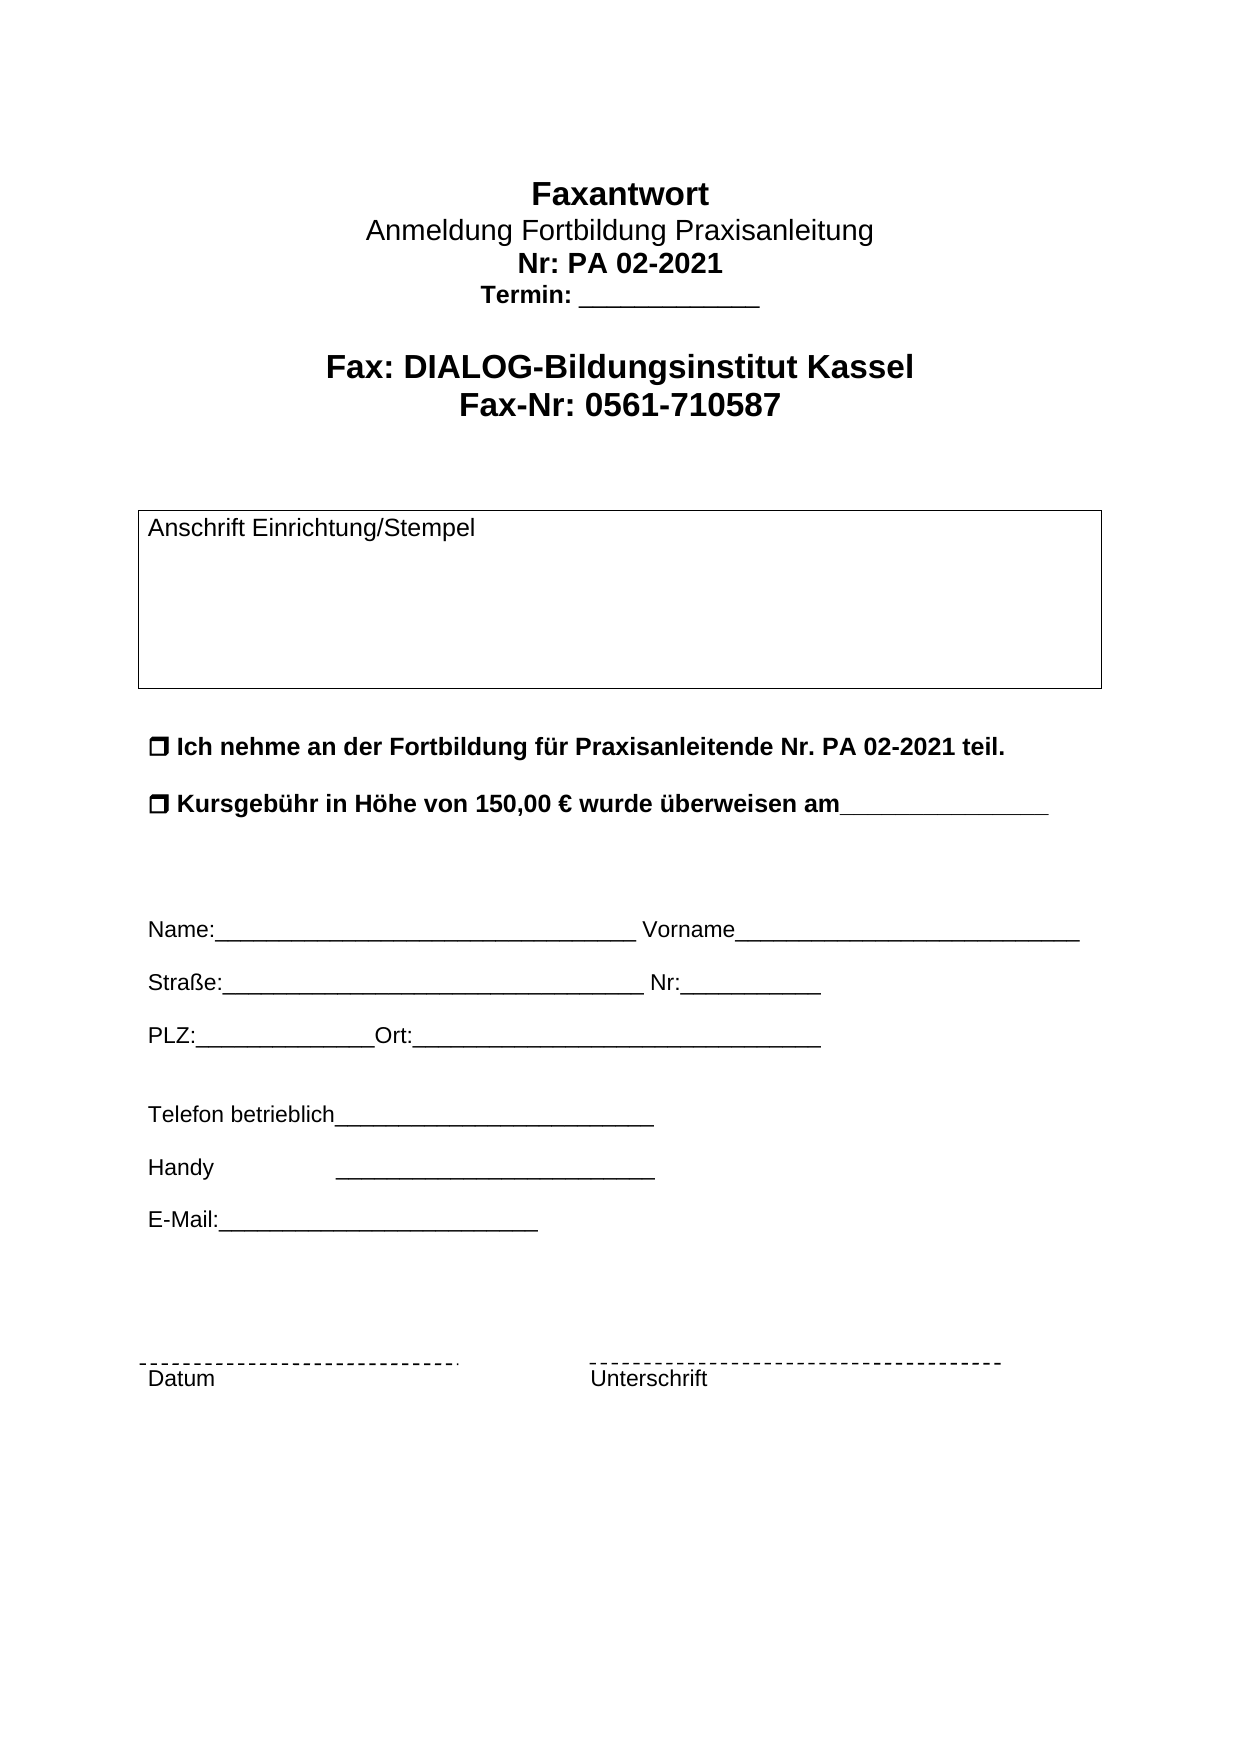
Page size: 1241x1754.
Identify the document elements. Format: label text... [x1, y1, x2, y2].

text Nr: PA 02-2021 [148, 246, 1092, 279]
text Kursgebühr in Höhe von 150,00 € wurde überweisen am_______________ [148, 789, 1092, 818]
text Name:_________________________________ Vorname___________________________ [148, 916, 1092, 943]
text Fax: DIALOG-Bildungsinstitut Kassel [148, 347, 1092, 385]
text Datum Unterschrift [148, 1364, 1092, 1391]
text E-Mail:_________________________ [148, 1206, 1092, 1233]
text Telefon betrieblich_________________________ [148, 1101, 1092, 1127]
text Ich nehme an der Fortbildung für Praxisanleitende Nr. PA 02-2021 teil. [148, 732, 1092, 761]
text Fax-Nr: 0561-710587 [148, 385, 1092, 424]
text Termin: _____________ [148, 279, 1092, 308]
text Anschrift Einrichtung/Stempel [139, 511, 1101, 542]
text Faxantwort [148, 174, 1092, 212]
text Handy _________________________ [148, 1154, 1092, 1180]
text Straße:_________________________________ Nr:___________ [148, 969, 1092, 996]
text PLZ:______________Ort:________________________________ [148, 1022, 1092, 1048]
text Anmeldung Fortbildung Praxisanleitung [148, 212, 1092, 246]
